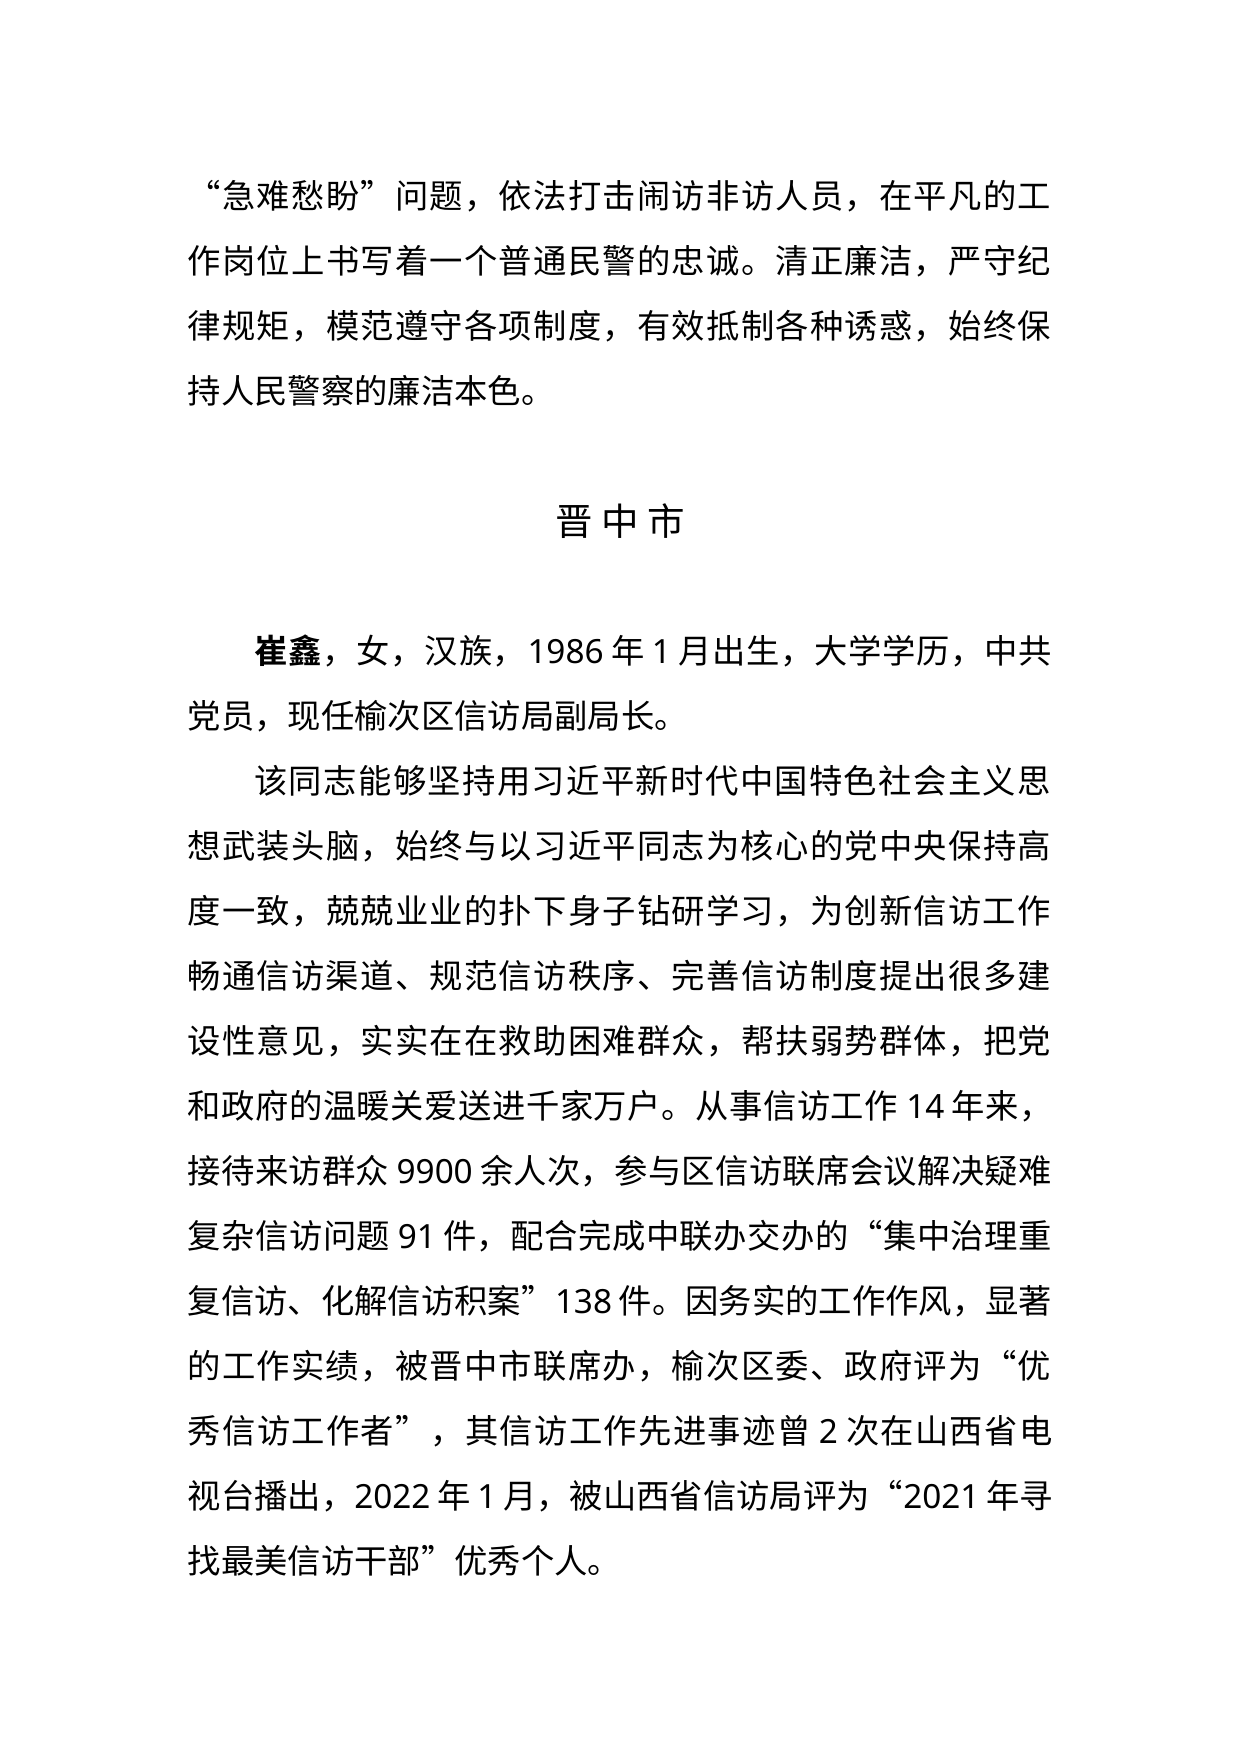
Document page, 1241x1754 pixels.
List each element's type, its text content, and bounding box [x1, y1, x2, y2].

text 该同志能够坚持用习近平新时代中国特色社会主义思想武装头脑，始终与以习近平同志为核心的党中央保持高度一致，兢兢业业的扑下身子钻研学习，为创新信访工作、畅通信访渠道、规范信访秩序、完善信访制度提出很多建设性意见，实实在在救助困难群众，帮扶弱势群体，把党和政府的温暖关爱送进千家万户。从事信访工作14年来，接待来访群众9900余人次，参与区信访联席会议解决疑难复杂信访问题91件，配合完成中联办交办的“集中治理重复信访、化解信访积案”138件。因务实的工作作风，显著的工作实绩，被晋中市联席办，榆次区委、政府评为“优秀信访工作者”，其信访工作先进事迹曾2次在山西省电视台播出，2022年1月，被山西省信访局评为“2021年寻找最美信访干部”优秀个人。 [187, 747, 1053, 1592]
text 崔鑫，女，汉族，1986年1月出生，大学学历，中共党员，现任榆次区信访局副局长。 [187, 617, 1053, 747]
text 晋 中 市 [187, 487, 1053, 552]
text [187, 162, 1053, 422]
